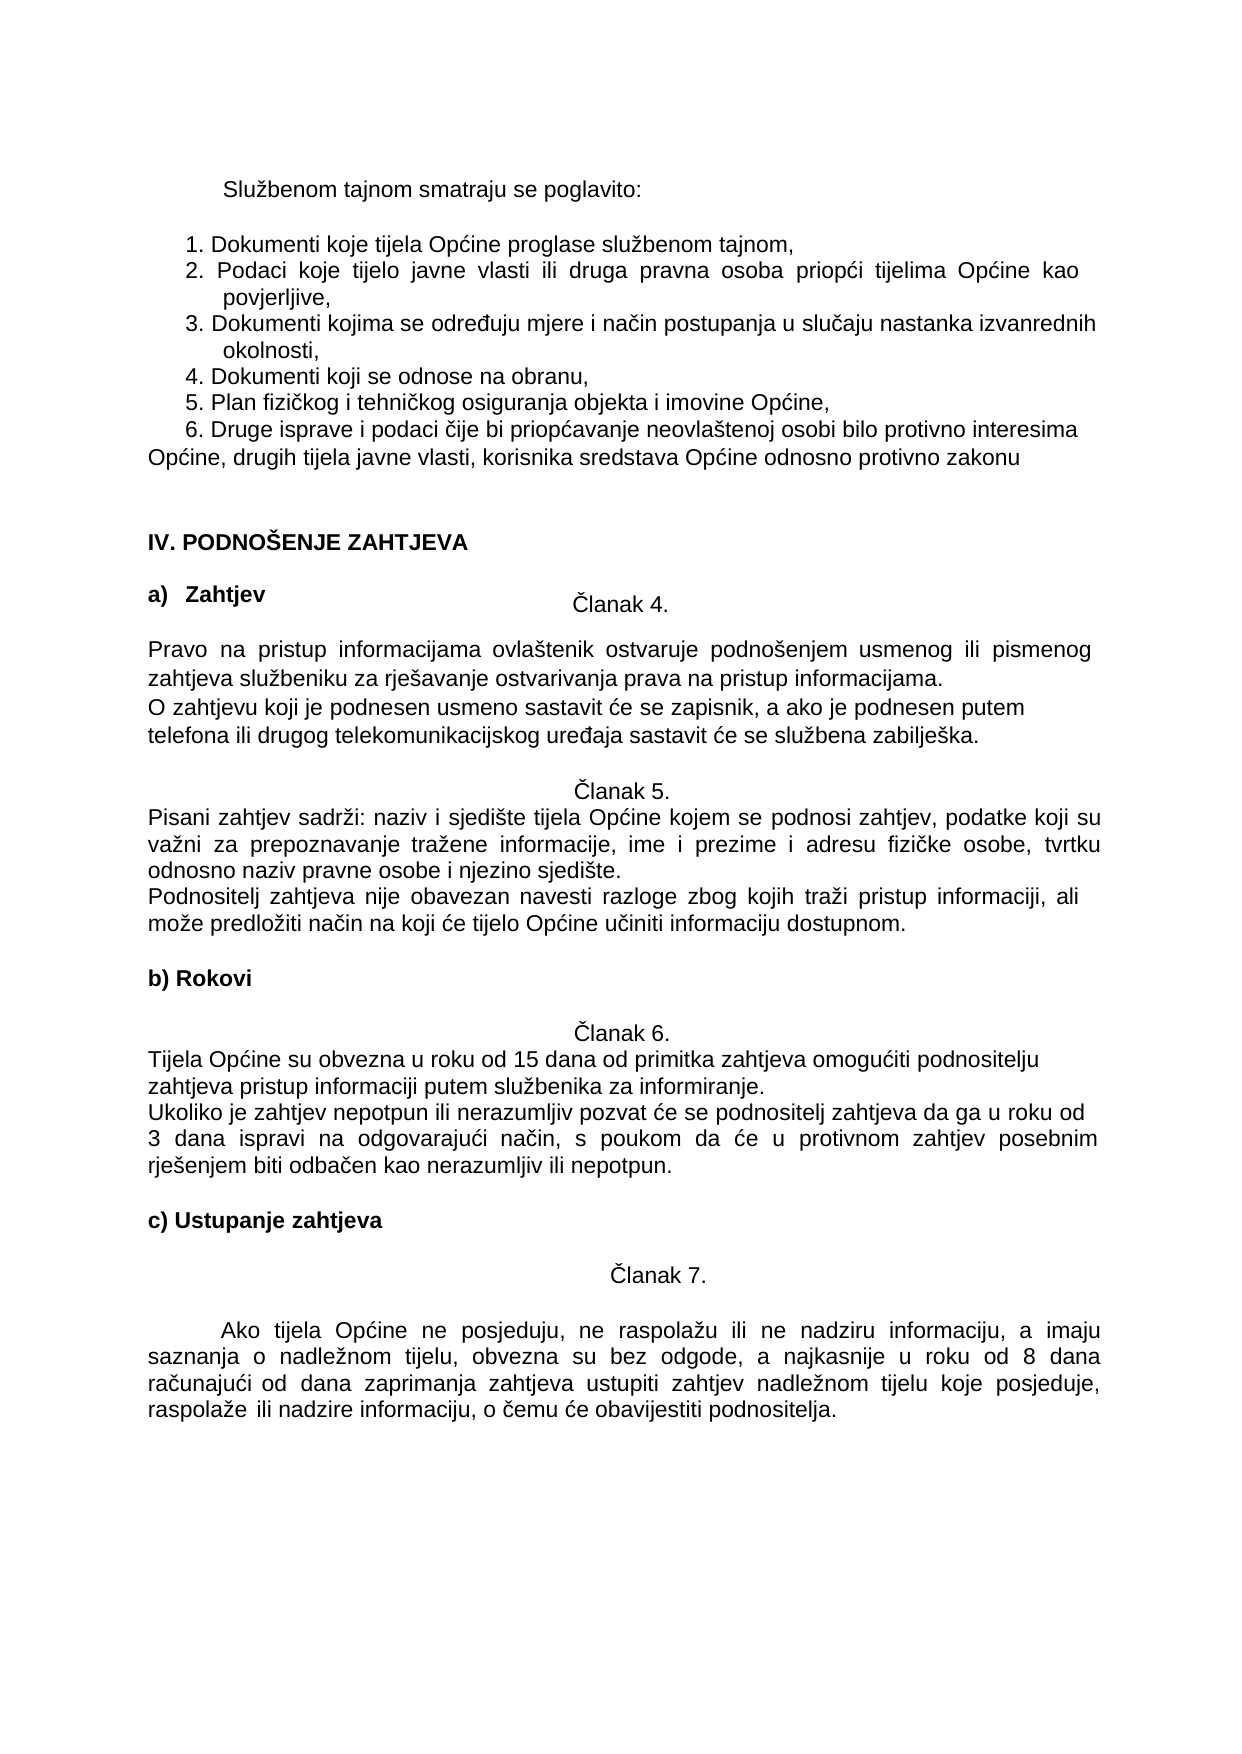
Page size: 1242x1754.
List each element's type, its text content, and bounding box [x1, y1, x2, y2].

text Članak 7. [605, 1262, 712, 1288]
text O zahtjevu koji je podnesen usmeno sastavit će se zapisnik, a ako je podnesen putem telefona ili drugog telekomunikacijskog uređaja sastavit će se službena zabilješka. [148, 692, 1100, 749]
text Pravo na pristup informacijama ovlaštenik ostvaruje podnošenjem usmenog ili pismenog zahtjeva službeniku za rješavanje ostvarivanja prava na pristup informacijama. [148, 635, 1101, 692]
text Ukoliko je zahtjev nepotpun ili nerazumljiv pozvat će se podnositelj zahtjeva da ga u roku od [148, 1099, 1100, 1125]
text Članak 4. [572, 589, 1108, 617]
text Tijela Općine su obvezna u roku od 15 dana od primitka zahtjeva omogućiti podnositelju zahtjeva pristup informaciji putem službenika za informiranje. [148, 1046, 1046, 1099]
text 2. Podaci koje tijelo javne vlasti ili druga pravna osoba priopći tijelima Općine kao povjerljive, [185, 257, 1101, 310]
text Ako tijela Općine ne posjeduju, ne raspolažu ili ne nadziru informaciju, a imaju saznanja o nadležnom tijelu, obvezna su bez odgode, a najkasnije u roku od 8 dana računajući od dana zaprimanja zahtjeva ustupiti zahtjev nadležnom tijelu koje posjeduje, raspolaže ili nadzire informaciju, o čemu će obavijestiti podnositelja. [148, 1317, 1101, 1422]
text 3. Dokumenti kojima se određuju mjere i način postupanja u slučaju nastanka izvanrednih okolnosti, [185, 310, 1101, 363]
text 4. Dokumenti koji se odnose na obranu, [185, 363, 1108, 389]
list Zahtjev [148, 581, 501, 607]
text Podnositelj zahtjeva nije obavezan navesti razloge zbog kojih traži pristup informaciji, ali može predložiti način na koji će tijelo Općine učiniti informaciju dostupnom. [148, 883, 1101, 936]
text Članak 5. [568, 778, 676, 804]
text c) Ustupanje zahtjeva [148, 1207, 387, 1233]
text IV. PODNOŠENJE ZAHTJEVA [148, 528, 507, 555]
text Službenom tajnom smatraju se poglavito: [223, 176, 1108, 202]
text 3 dana ispravi na odgovarajući način, s poukom da će u protivnom zahtjev posebnim rješenjem biti odbačen kao nerazumljiv ili nepotpun. [148, 1125, 1101, 1178]
text b) Rokovi [148, 965, 260, 991]
text Općine, drugih tijela javne vlasti, korisnika sredstava Općine odnosno protivno zakonu [148, 442, 1108, 470]
text Članak 6. [568, 1020, 676, 1046]
text 6. Druge isprave i podaci čije bi priopćavanje neovlaštenoj osobi bilo protivno interesima [185, 416, 1108, 442]
text 5. Plan fizičkog i tehničkog osiguranja objekta i imovine Općine, [185, 389, 1108, 416]
text 1. Dokumenti koje tijela Općine proglase službenom tajnom, [185, 231, 1108, 257]
text Pisani zahtjev sadrži: naziv i sjedište tijela Općine kojem se podnosi zahtjev, podatke koji su važni za prepoznavanje tražene informacije, ime i prezime i adresu fizičke osobe, tvrtku odnosno naziv pravne osobe i njezino sjedište. [148, 804, 1101, 883]
